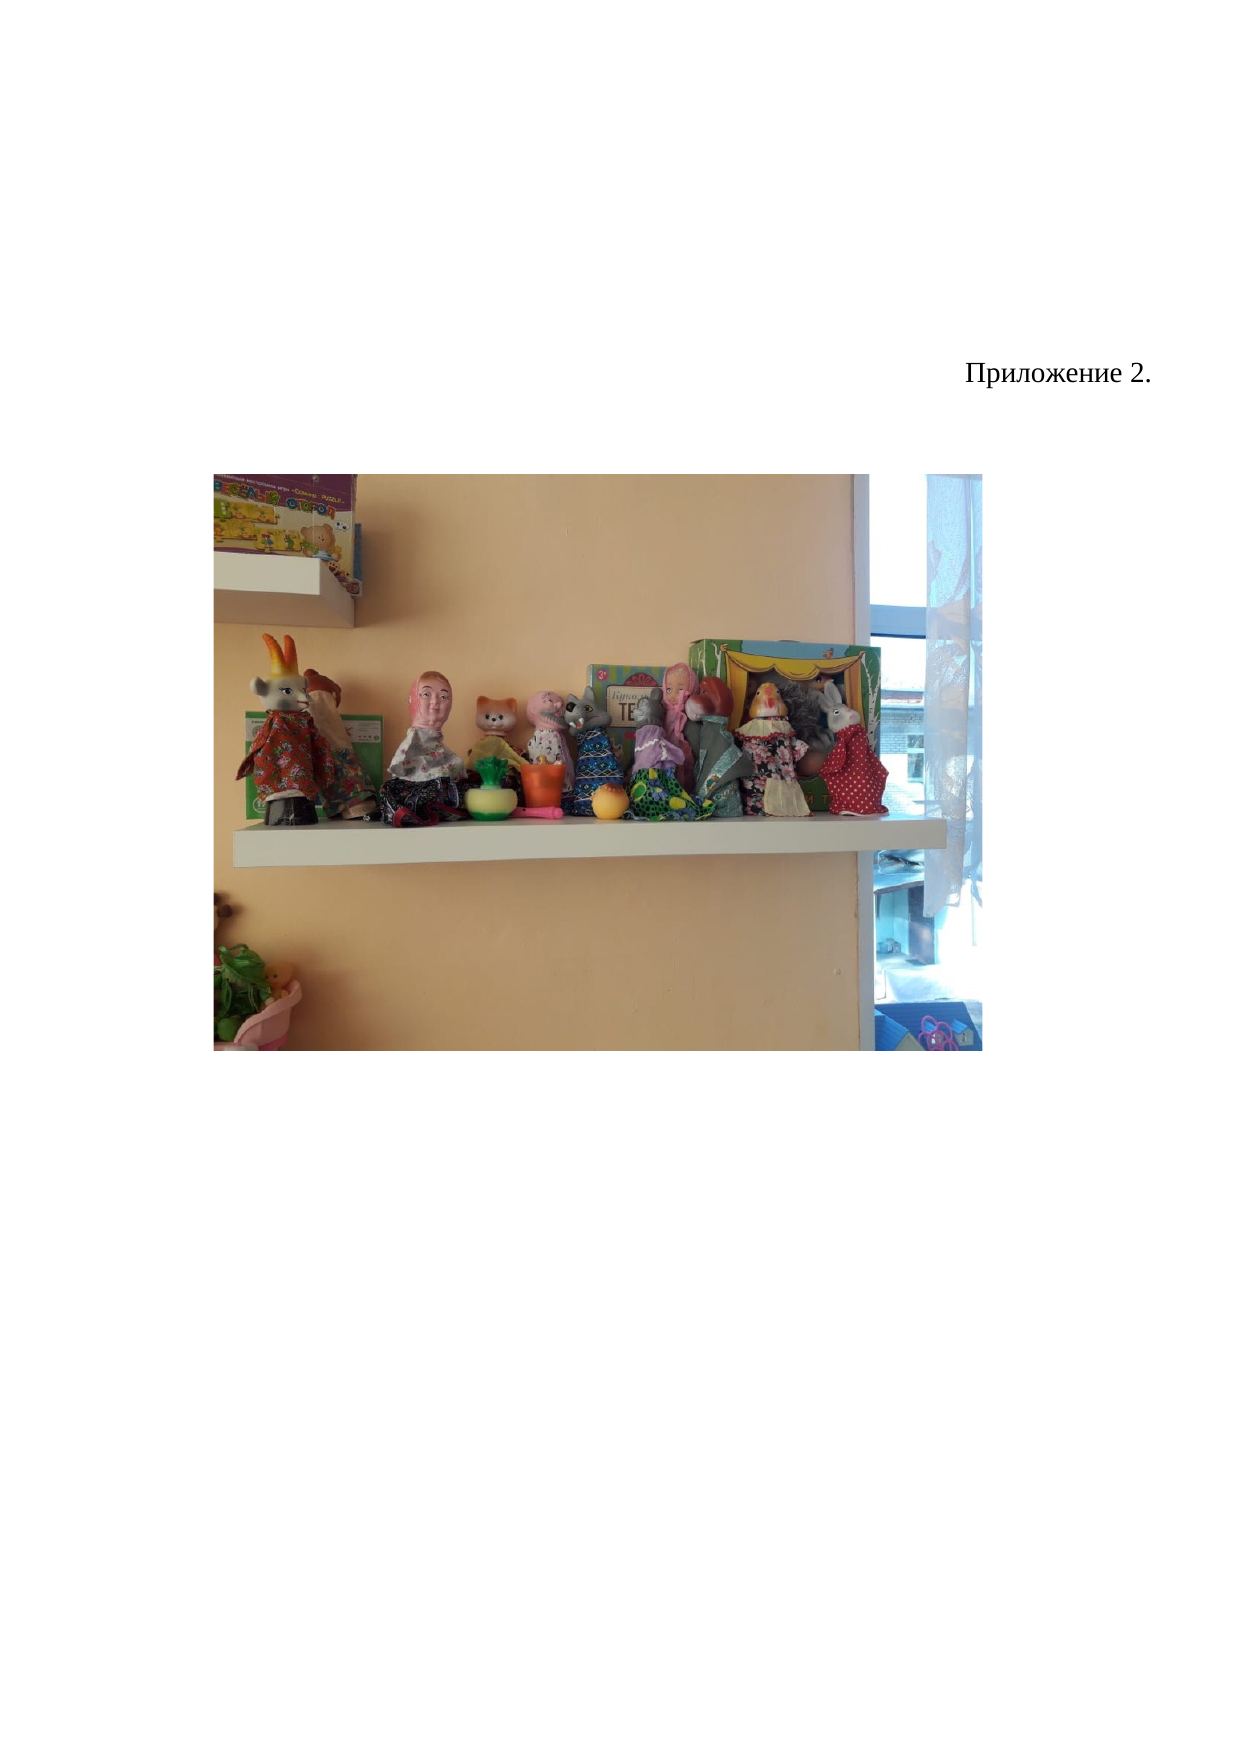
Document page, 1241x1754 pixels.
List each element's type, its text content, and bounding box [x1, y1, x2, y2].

picture [213, 474, 983, 1051]
text Приложение 2. [44, 356, 1152, 389]
